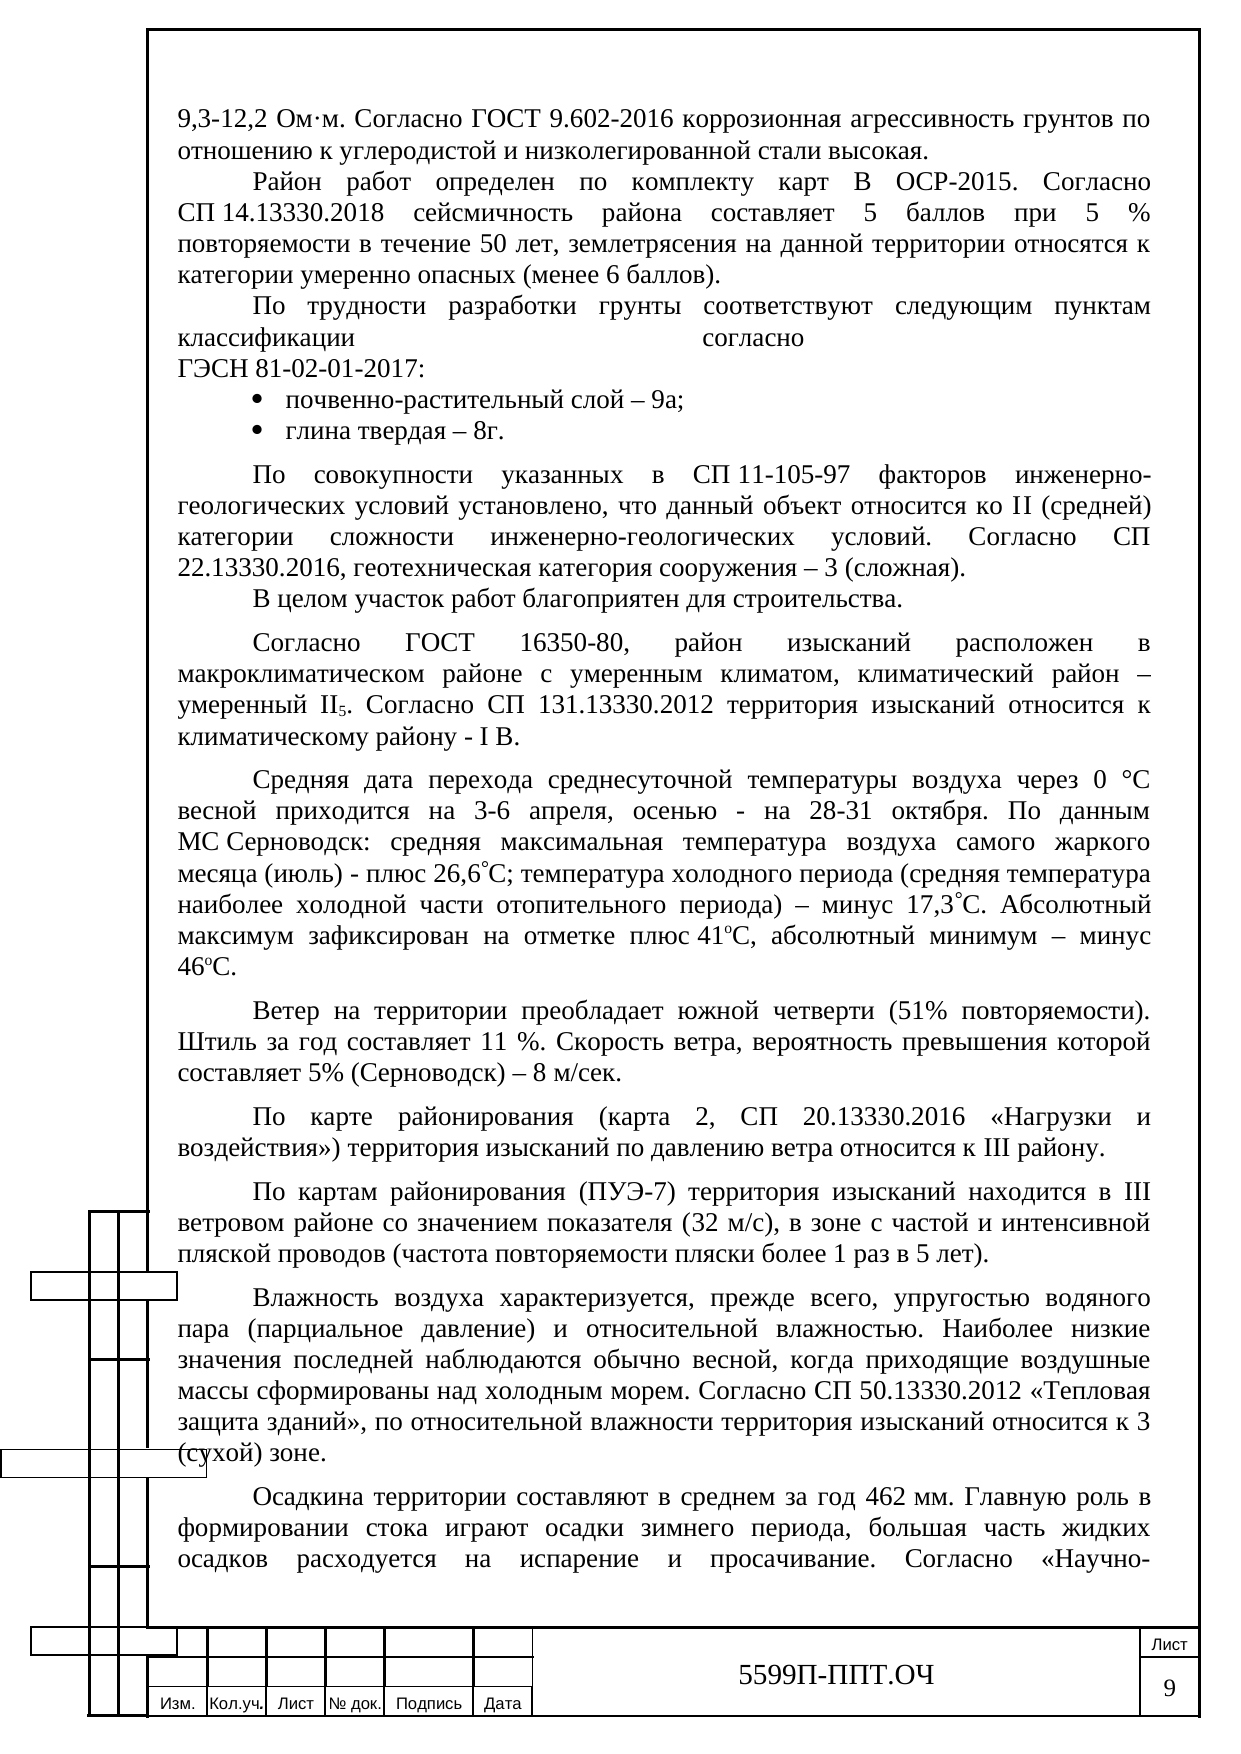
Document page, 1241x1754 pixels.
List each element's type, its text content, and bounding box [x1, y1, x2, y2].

list По совокупности указанных в СП 11-105-97 факторов инженерно-геологических условий установлено, что данный объект относится ко II (средней) категории сложности инженерно-геологических условий. Согласно СП 22.13330.2016, геотехническая категория сооружения – 3 (сложная). [177, 458, 1152, 582]
list Район работ определен по комплекту карт В ОСР-2015. Согласно СП 14.13330.2018 сейсмичность района составляет 5 баллов при 5 % повторяемости в течение 50 лет, землетрясения на данной территории относятся к категории умеренно опасных (менее 6 баллов). [177, 165, 1152, 289]
text Влажность воздуха характеризуется, прежде всего, упругостью водяного пара (парциальное давление) и относительной влажностью. Наиболее низкие значения последней наблюдаются обычно весной, когда приходящие воздушные массы сформированы над холодным морем. Согласно СП 50.13330.2012 «Тепловая защита зданий», по относительной влажности территория изысканий относится к 3 (сухой) зоне. [177, 1281, 1152, 1467]
list почвенно-растительный слой – 9а; [177, 383, 1152, 414]
text По карте районирования (карта 2, СП 20.13330.2016 «Нагрузки и воздействия») территория изысканий по давлению ветра относится к III району. [177, 1100, 1152, 1162]
text По картам районирования (ПУЭ-7) территория изысканий находится в III ветровом районе со значением показателя (32 м/с), в зоне с частой и интенсивной пляской проводов (частота повторяемости пляски более 1 раз в 5 лет). [177, 1175, 1152, 1268]
list В целом участок работ благоприятен для строительства. [252, 582, 1152, 614]
list глина твердая – 8г. [177, 414, 1152, 445]
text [177, 1480, 1152, 1573]
text Средняя дата перехода среднесуточной температуры воздуха через 0 °С весной приходится на 3-6 апреля, осенью - на 28-31 октября. По данным МС Серноводск: средняя максимальная температура воздуха самого жаркого месяца (июль) - плюс 26,6С; температура холодного периода (средняя температура наиболее холодной части отопительного периода) – минус 17,3С. Абсолютный максимум зафиксирован на отметке плюс 41оС, абсолютный минимум – минус 46оС. [177, 763, 1152, 981]
text Ветер на территории преобладает южной четверти (51% повторяемости). Штиль за год составляет 11 %. Скорость ветра, вероятность превышения которой составляет 5% (Серноводск) – 8 м/сек. [177, 994, 1152, 1087]
list По трудности разработки грунты соответствуют следующим пунктам классификации согласно ГЭСН 81-02-01-2017: [177, 289, 1152, 383]
text Согласно ГОСТ 16350-80, район изысканий расположен в макроклиматическом районе с умеренным климатом, климатический район – умеренный II5. Согласно СП 131.13330.2012 территория изысканий относится к климатическому району - I В. [177, 626, 1152, 751]
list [177, 103, 1152, 165]
